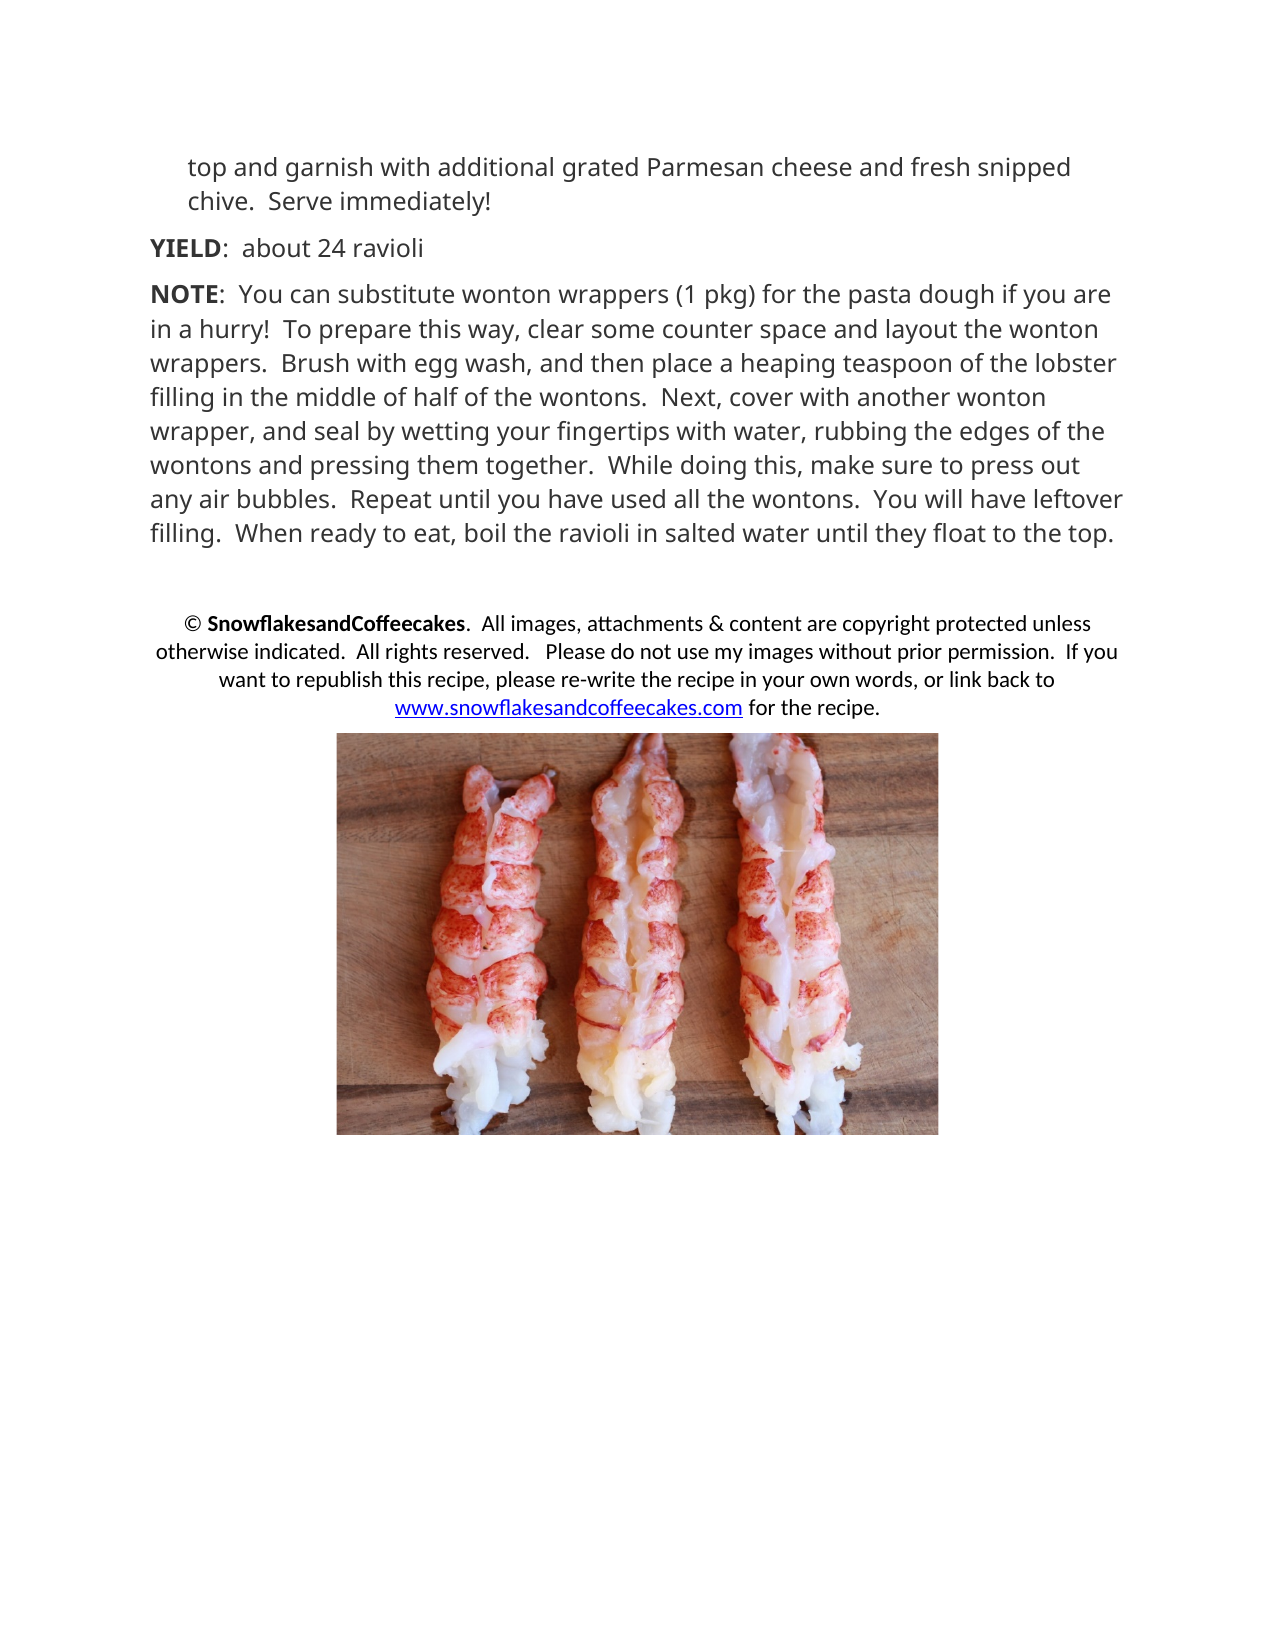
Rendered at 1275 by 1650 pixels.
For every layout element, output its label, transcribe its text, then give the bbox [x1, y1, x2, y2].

text © SnowflakesandCoffeecakes. All images, attachments & content are copyright protected unless otherwise indicated. All rights reserved. Please do not use my images without prior permission. If you want to republish this recipe, please re-write the recipe in your own words, or link back to www.snowflakesandcoffeecakes.com for the recipe. [150, 609, 1125, 721]
text NOTE: You can substitute wonton wrappers (1 pkg) for the pasta dough if you are in a hurry! To prepare this way, clear some counter space and layout the wonton wrappers. Brush with egg wash, and then place a heaping teaspoon of the lobster filling in the middle of half of the wontons. Next, cover with another wonton wrapper, and seal by wetting your fingertips with water, rubbing the edges of the wontons and pressing them together. While doing this, make sure to press out any air bubbles. Repeat until you have used all the wontons. You will have leftover filling. When ready to eat, boil the ravioli in salted water until they float to the top. [150, 277, 1125, 550]
text YIELD: about 24 ravioli [150, 231, 1125, 265]
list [150, 150, 1125, 218]
picture [336, 733, 939, 1135]
